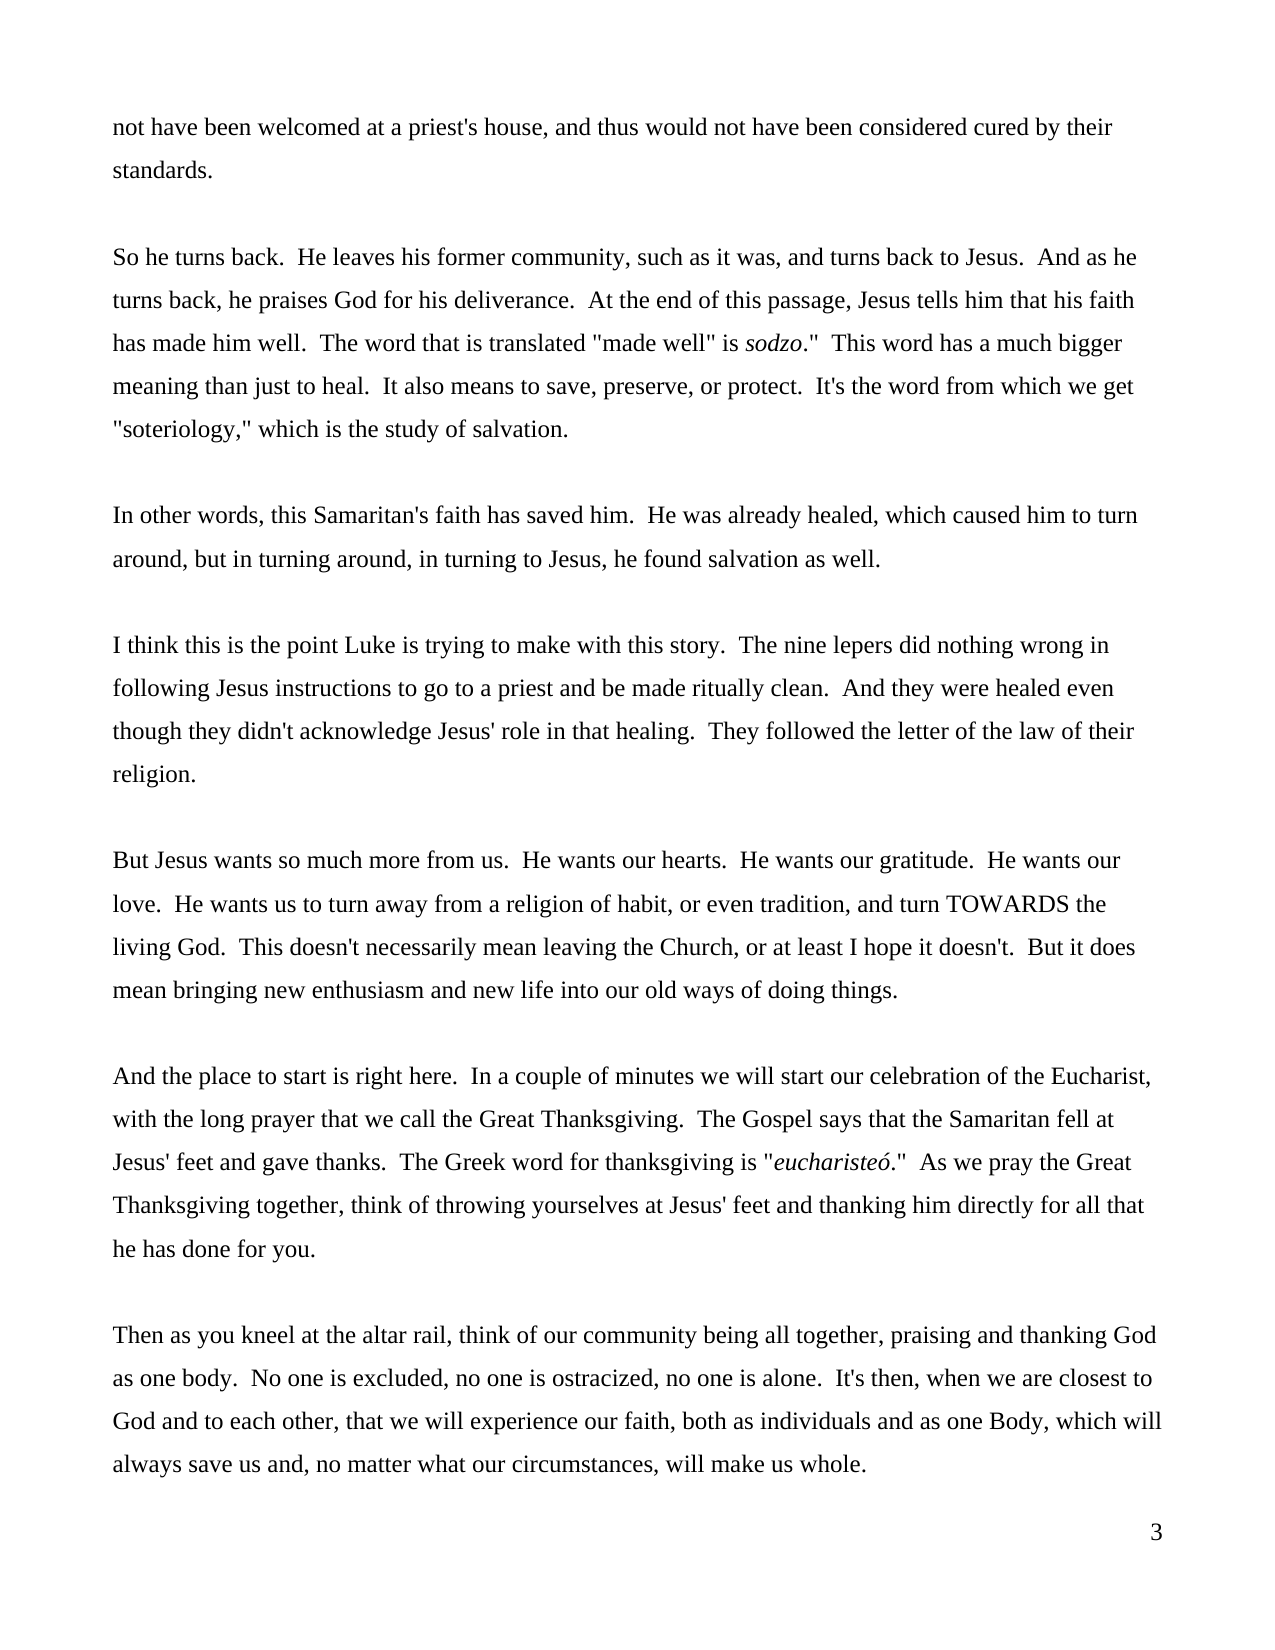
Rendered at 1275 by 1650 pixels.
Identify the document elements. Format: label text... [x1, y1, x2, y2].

text So he turns back. He leaves his former community, such as it was, and turns back to Jesus. And as he turns back, he praises God for his deliverance. At the end of this passage, Jesus tells him that his faith has made him well. The word that is translated "made well" is sodzo." This word has a much bigger meaning than just to heal. It also means to save, preserve, or protect. It's the word from which we get "soteriology," which is the study of salvation. [112, 242, 1162, 443]
text Then as you kneel at the altar rail, think of our community being all together, praising and thanking God as one body. No one is excluded, no one is ostracized, no one is alone. It's then, when we are closest to God and to each other, that we will experience our faith, both as individuals and as one Body, which will always save us and, no matter what our circumstances, will make us whole. [112, 1320, 1162, 1478]
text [112, 112, 1162, 184]
text But Jesus wants so much more from us. He wants our hearts. He wants our gratitude. He wants our love. He wants us to turn away from a religion of habit, or even tradition, and turn TOWARDS the living God. This doesn't necessarily mean leaving the Church, or at least I hope it doesn't. But it does mean bringing new enthusiasm and new life into our old ways of doing things. [112, 846, 1162, 1004]
text In other words, this Samaritan's faith has saved him. He was already healed, which caused him to turn around, but in turning around, in turning to Jesus, he found salvation as well. [112, 501, 1162, 572]
text I think this is the point Luke is trying to make with this story. The nine lepers did nothing wrong in following Jesus instructions to go to a priest and be made ritually clean. And they were healed even though they didn't acknowledge Jesus' role in that healing. They followed the letter of the law of their religion. [112, 630, 1162, 788]
text And the place to start is right here. In a couple of minutes we will start our celebration of the Eucharist, with the long prayer that we call the Great Thanksgiving. The Gospel says that the Samaritan fell at Jesus' feet and gave thanks. The Greek word for thanksgiving is "eucharisteó." As we pray the Great Thanksgiving together, think of throwing yourselves at Jesus' feet and thanking him directly for all that he has done for you. [112, 1061, 1162, 1262]
